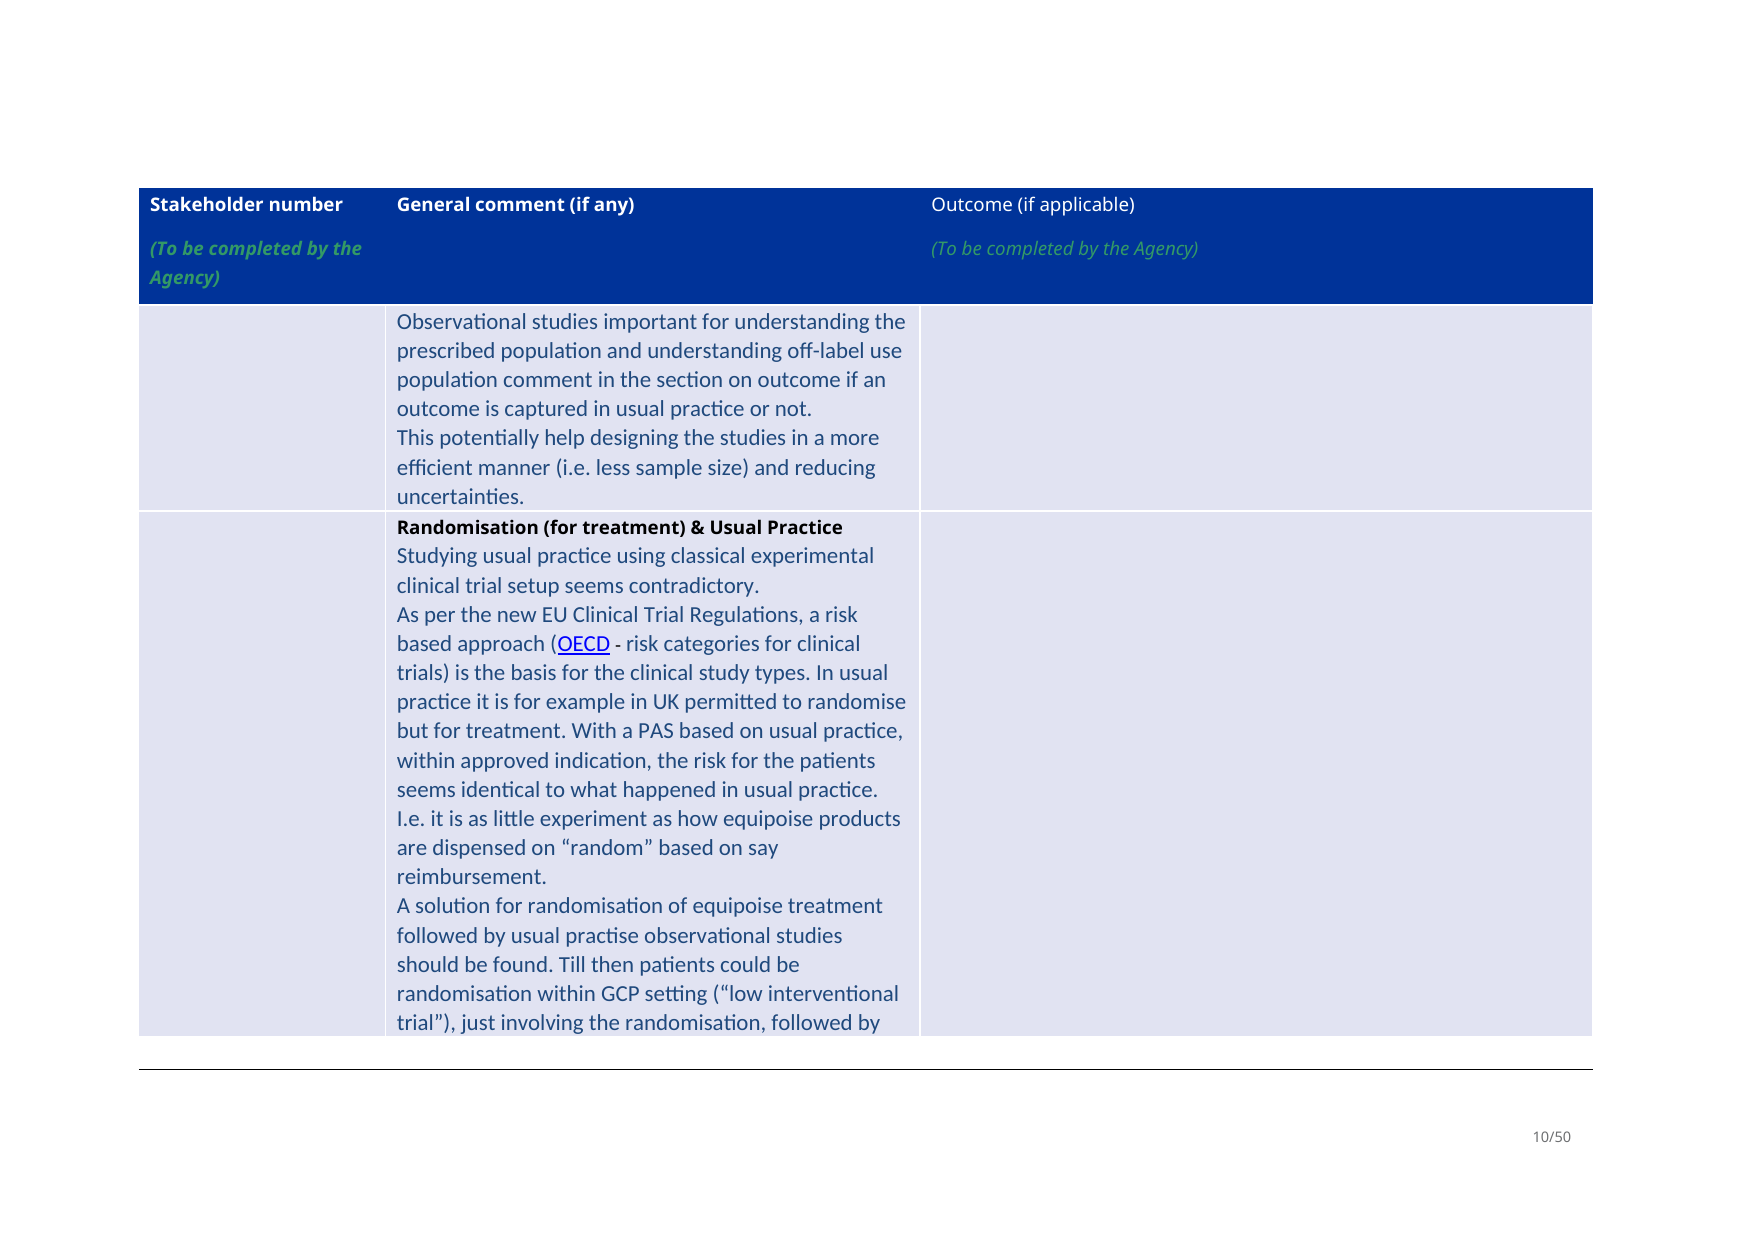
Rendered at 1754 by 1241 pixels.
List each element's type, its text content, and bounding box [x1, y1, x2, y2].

table_cell [139, 306, 385, 510]
table_header Outcome (if applicable) (To be completed by the Agency) [920, 188, 1593, 304]
table_cell [921, 306, 1592, 510]
table_header General comment (if any) [385, 188, 920, 304]
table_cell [386, 306, 919, 510]
table_header Stakeholder number (To be completed by the Agency) [139, 188, 385, 304]
table_cell [139, 512, 385, 1036]
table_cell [386, 512, 919, 1036]
table_cell [921, 512, 1592, 1036]
